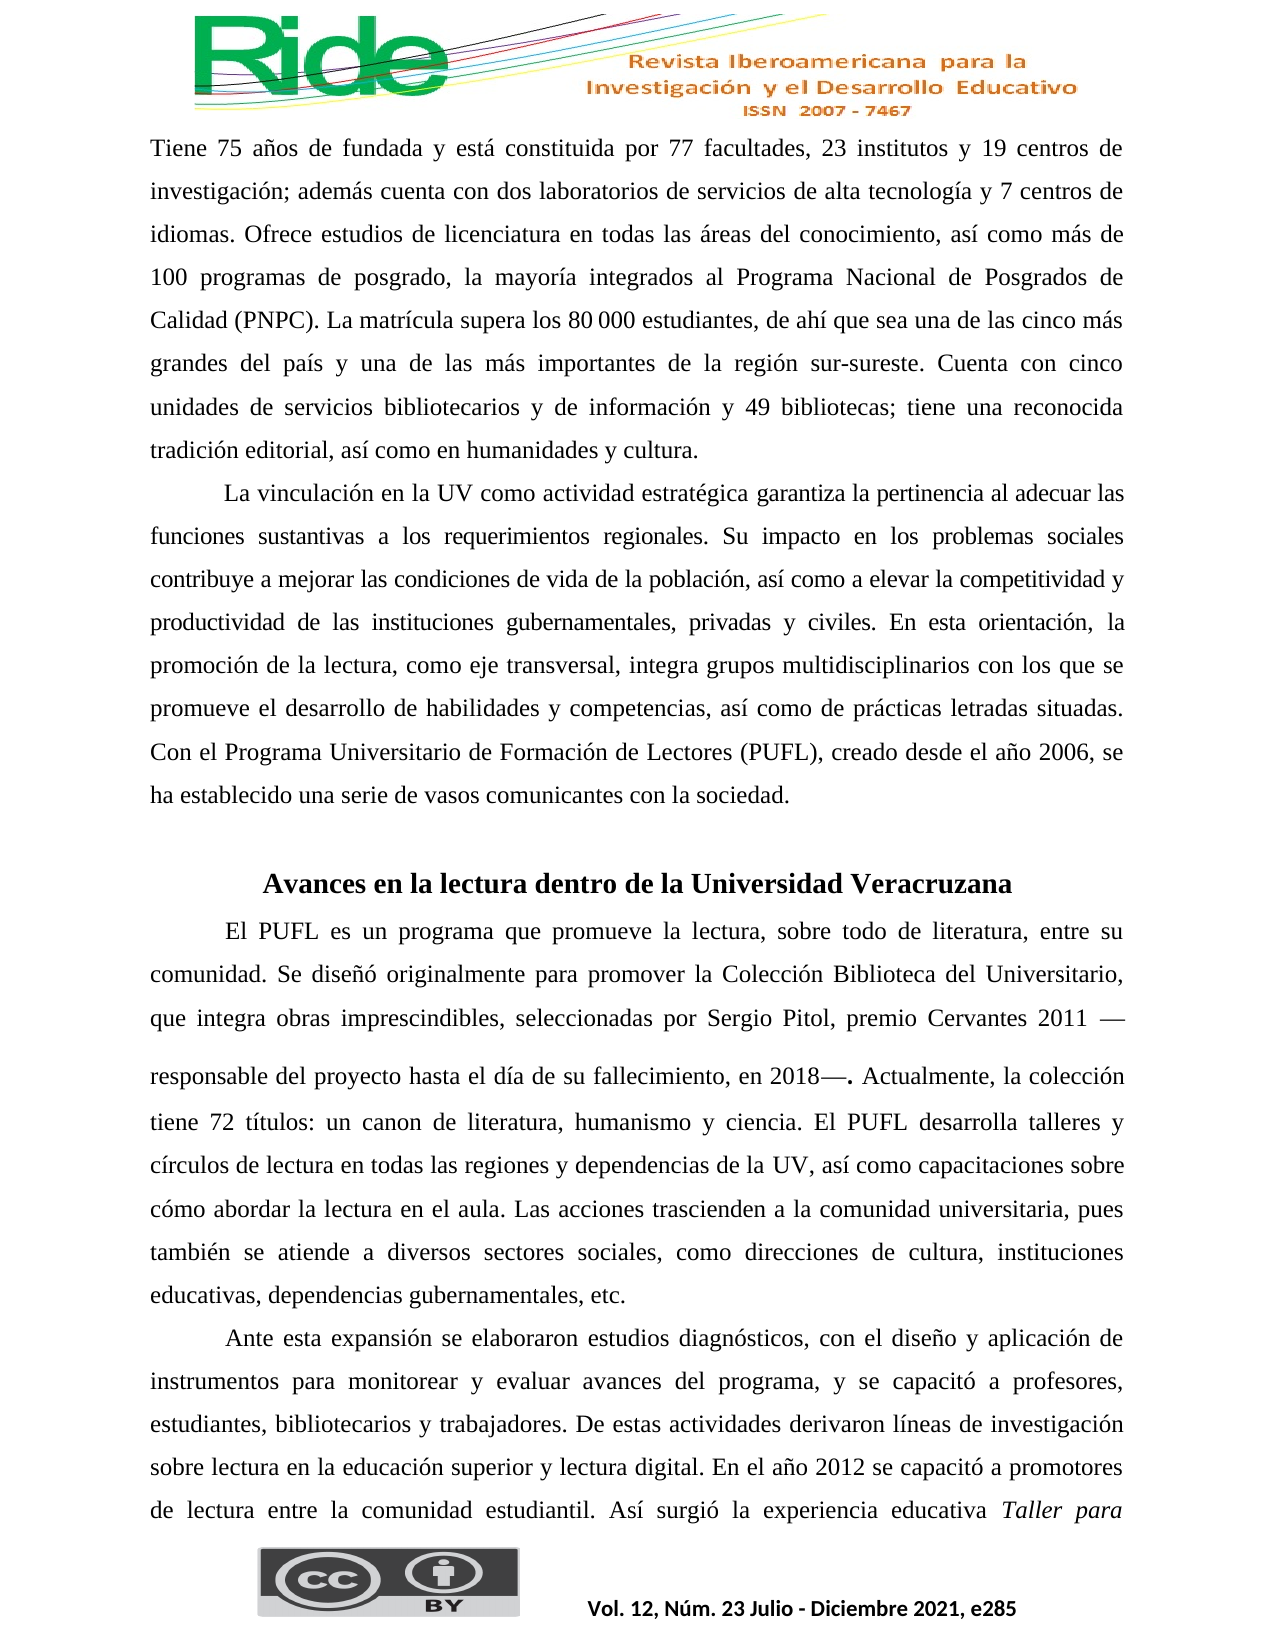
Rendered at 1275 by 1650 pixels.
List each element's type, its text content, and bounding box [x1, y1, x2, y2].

text Avances en la lectura dentro de la Universidad Veracruzana [150, 866, 1125, 899]
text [150, 133, 1125, 463]
picture [257, 1547, 520, 1617]
text La vinculación en la UV como actividad estratégica garantiza la pertinencia al adecuar las funciones sustantivas a los requerimientos regionales. Su impacto en los problemas sociales contribuye a mejorar las condiciones de vida de la población, así como a elevar la competitividad y productividad de las instituciones gubernamentales, privadas y civiles. En esta orientación, la promoción de la lectura, como eje transversal, integra grupos multidisciplinarios con los que se promueve el desarrollo de habilidades y competencias, así como de prácticas letradas situadas. Con el Programa Universitario de Formación de Lectores (PUFL), creado desde el año 2006, se ha establecido una serie de vasos comunicantes con la sociedad. [150, 478, 1125, 808]
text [150, 1323, 1125, 1524]
text El PUFL es un programa que promueve la lectura, sobre todo de literatura, entre su comunidad. Se diseñó originalmente para promover la Colección Biblioteca del Universitario, que integra obras imprescindibles, seleccionadas por Sergio Pitol, premio Cervantes 2011 —responsable del proyecto hasta el día de su fallecimiento, en 2018—. Actualmente, la colección tiene 72 títulos: un canon de literatura, humanismo y ciencia. El PUFL desarrolla talleres y círculos de lectura en todas las regiones y dependencias de la UV, así como capacitaciones sobre cómo abordar la lectura en el aula. Las acciones trascienden a la comunidad universitaria, pues también se atiende a diversos sectores sociales, como direcciones de cultura, instituciones educativas, dependencias gubernamentales, etc. [150, 916, 1125, 1309]
picture [194, 14, 1081, 119]
